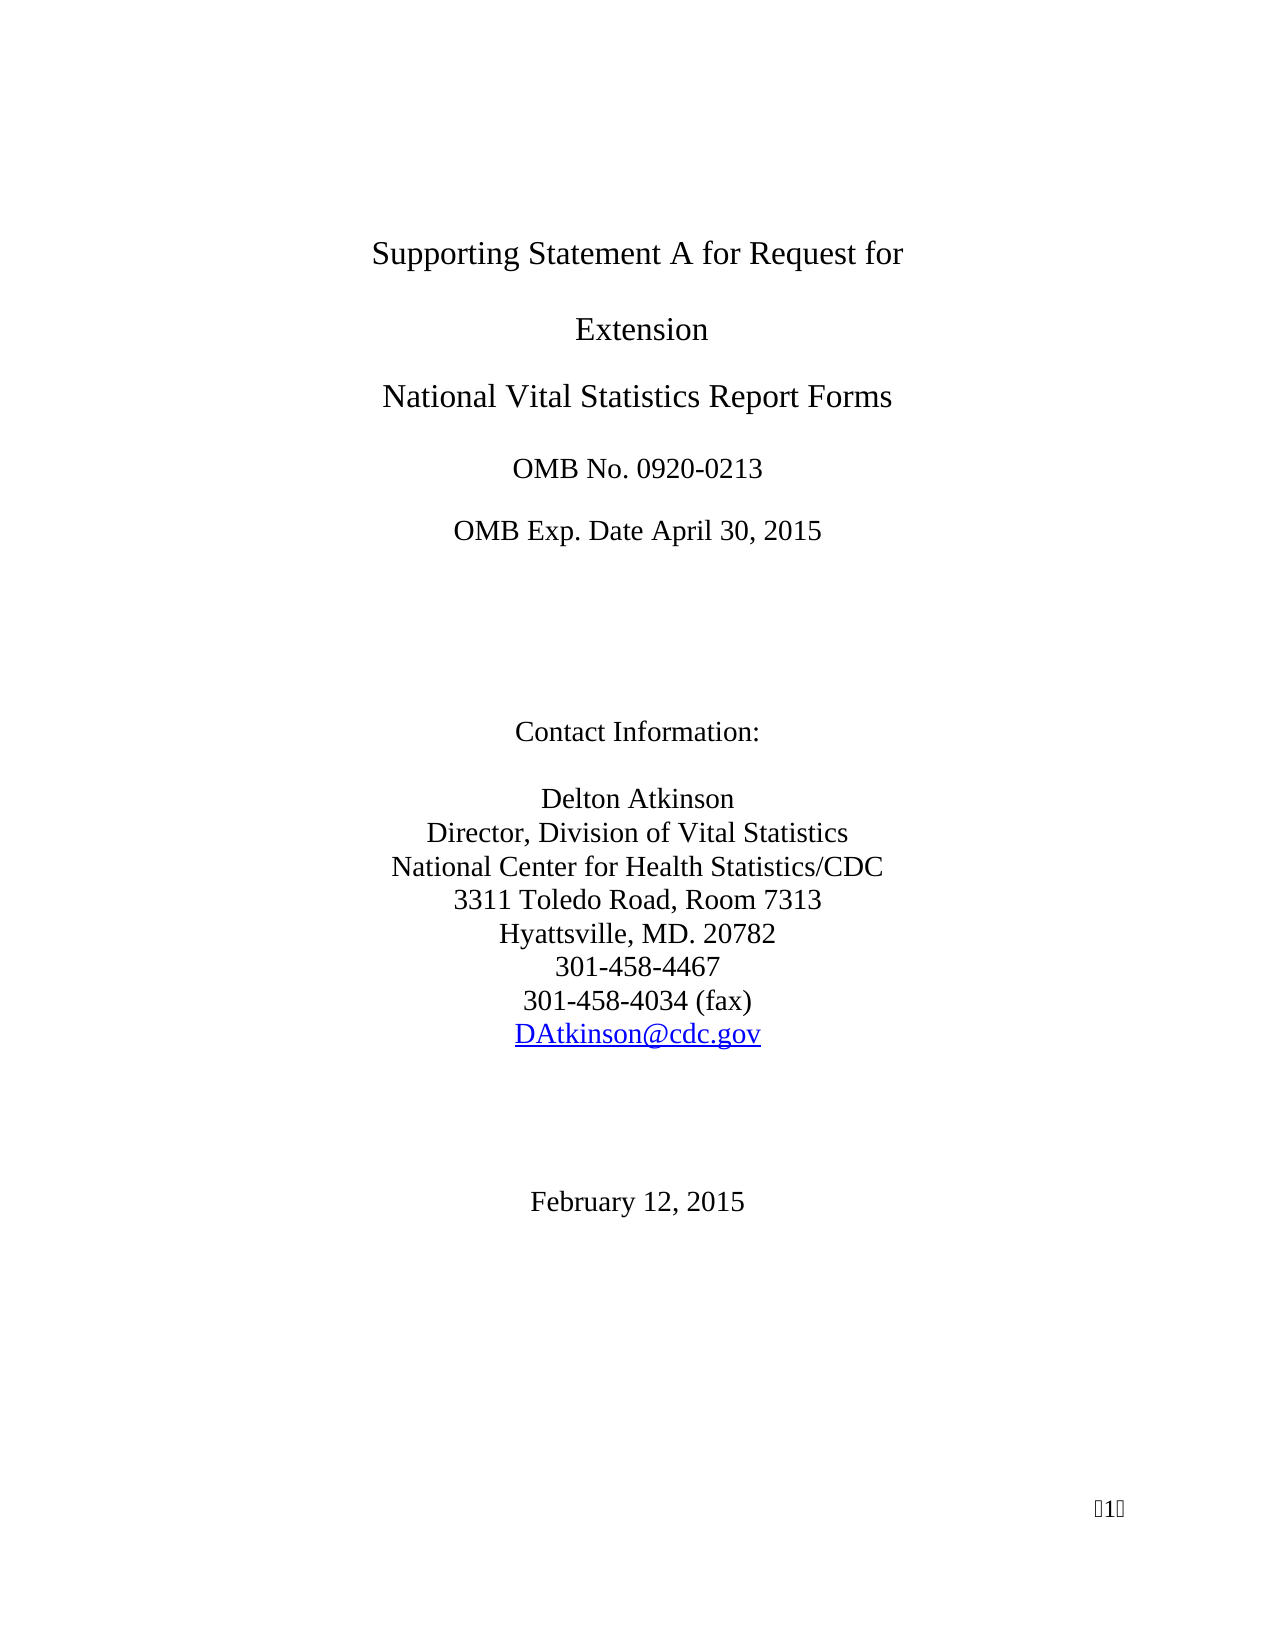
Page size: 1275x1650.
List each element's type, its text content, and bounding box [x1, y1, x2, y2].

text 301-458-4034 (fax) [150, 983, 1125, 1016]
text Extension [150, 309, 1125, 348]
text National Center for Health Statistics/CDC [150, 849, 1125, 882]
text OMB No. 0920-0213 [150, 451, 1125, 484]
text 301-458-4467 [150, 949, 1125, 983]
text Director, Division of Vital Statistics [150, 815, 1125, 849]
text OMB Exp. Date April 30, 2015 [150, 513, 1125, 547]
text 3311 Toledo Road, Room 7313 [150, 882, 1125, 916]
text DAtkinson@cdc.gov [150, 1016, 1125, 1050]
text Hyattsville, MD. 20782 [150, 916, 1125, 949]
text Delton Atkinson [150, 782, 1125, 815]
text Supporting Statement A for Request for [150, 233, 1125, 271]
text Contact Information: [150, 714, 1125, 748]
text National Vital Statistics Report Forms [150, 386, 1125, 413]
text February 12, 2015 [150, 1184, 1125, 1218]
